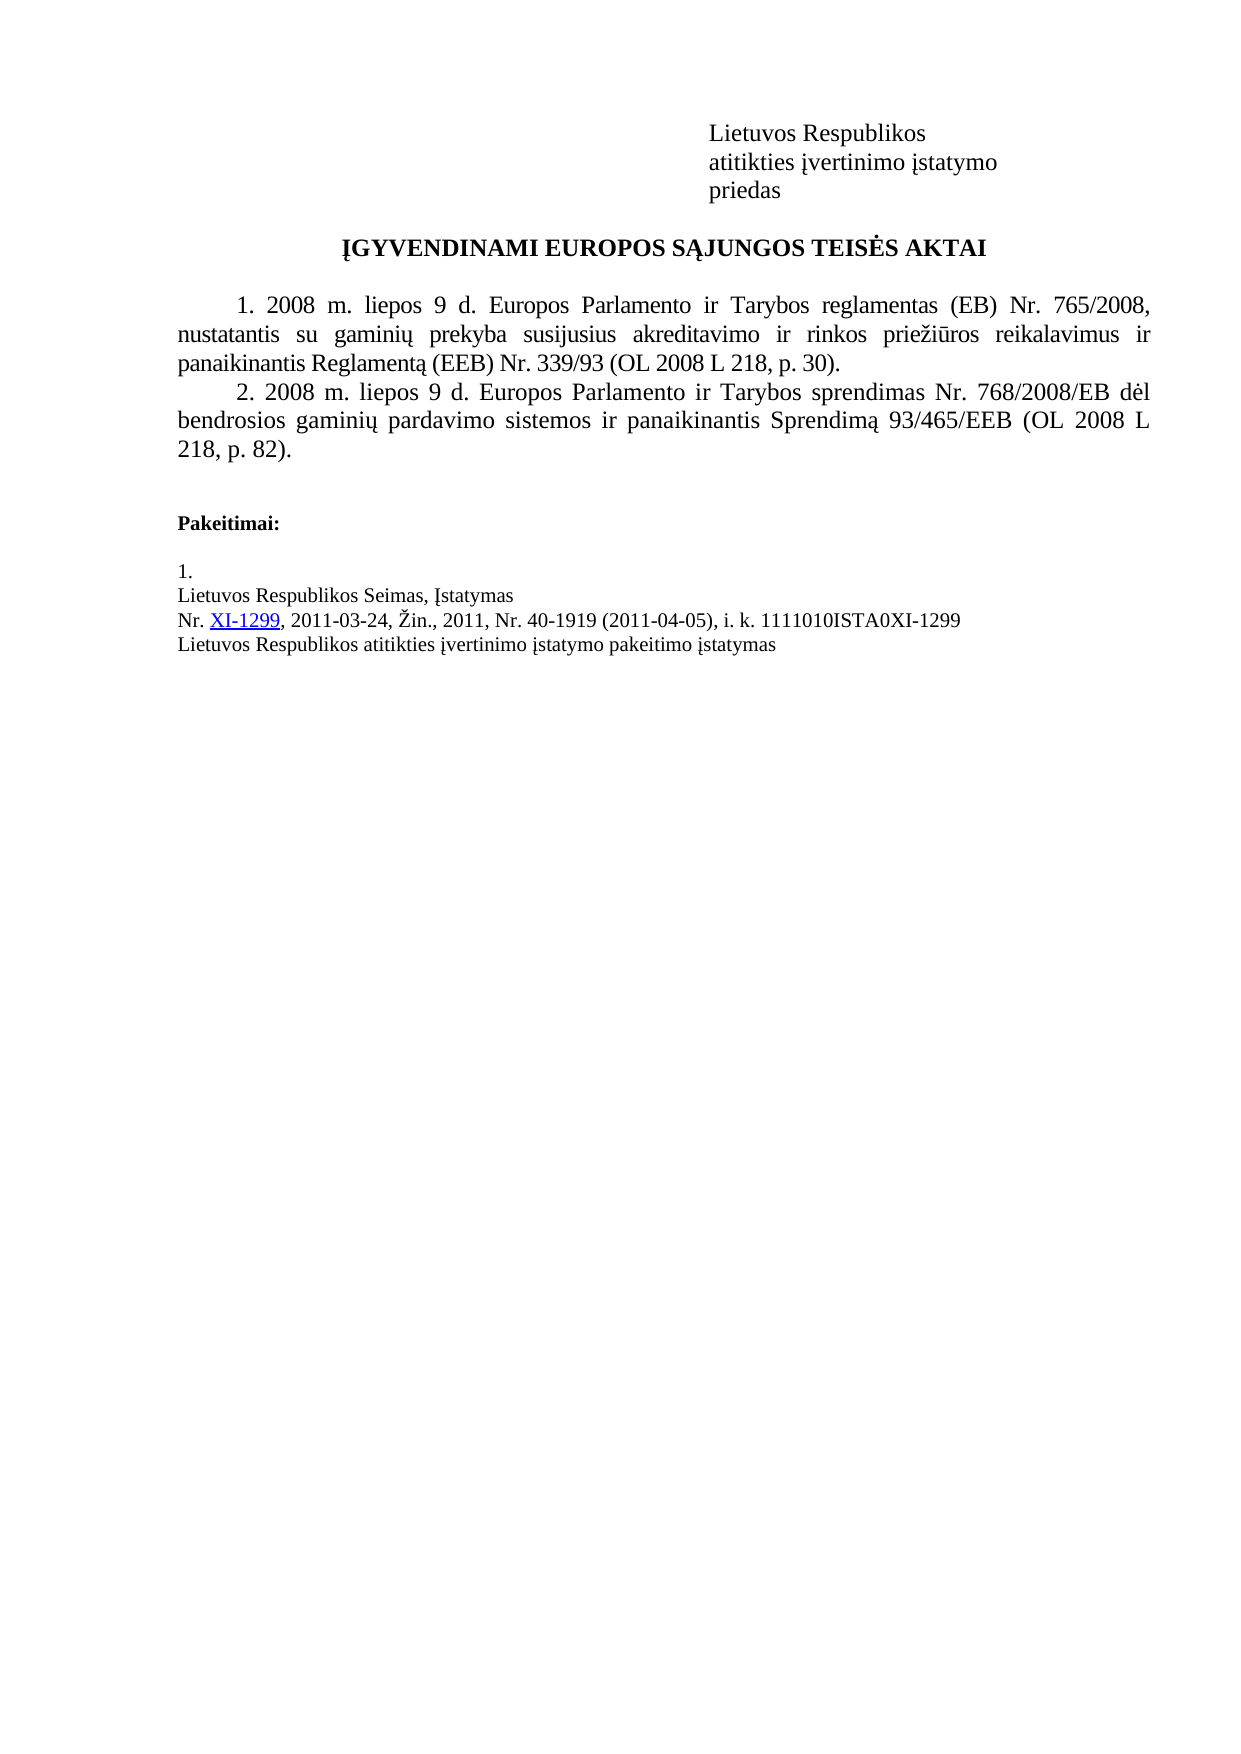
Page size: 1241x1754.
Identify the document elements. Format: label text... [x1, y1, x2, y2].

text atitikties įvertinimo įstatymo [709, 147, 1152, 176]
text priedas [709, 176, 1152, 204]
text Lietuvos Respublikos atitikties įvertinimo įstatymo pakeitimo įstatymas [177, 632, 1152, 656]
text Pakeitimai: [177, 511, 1152, 535]
text ĮGYVENDINAMI EUROPOS SĄJUNGOS TEISĖS AKTAI [177, 233, 1152, 262]
text Nr. , 2011-03-24, Žin., 2011, Nr. 40-1919 (2011-04-05), i. k. 1111010ISTA0XI-1299 [177, 607, 1152, 632]
text Lietuvos Respublikos Seimas, Įstatymas [177, 583, 1152, 607]
text 1. [177, 559, 1152, 583]
text 2. 2008 m. liepos 9 d. Europos Parlamento ir Tarybos sprendimas Nr. 768/2008/EB dėl bendrosios gaminių pardavimo sistemos ir panaikinantis Sprendimą 93/465/EEB (OL 2008 L 218, p. 82). [177, 377, 1152, 463]
text Lietuvos Respublikos [709, 118, 1152, 147]
text 1. 2008 m. liepos 9 d. Europos Parlamento ir Tarybos reglamentas (EB) Nr. 765/2008, nustatantis su gaminių prekyba susijusius akreditavimo ir rinkos priežiūros reikalavimus ir panaikinantis Reglamentą (EEB) Nr. 339/93 (OL 2008 L 218, p. 30). [177, 291, 1152, 377]
